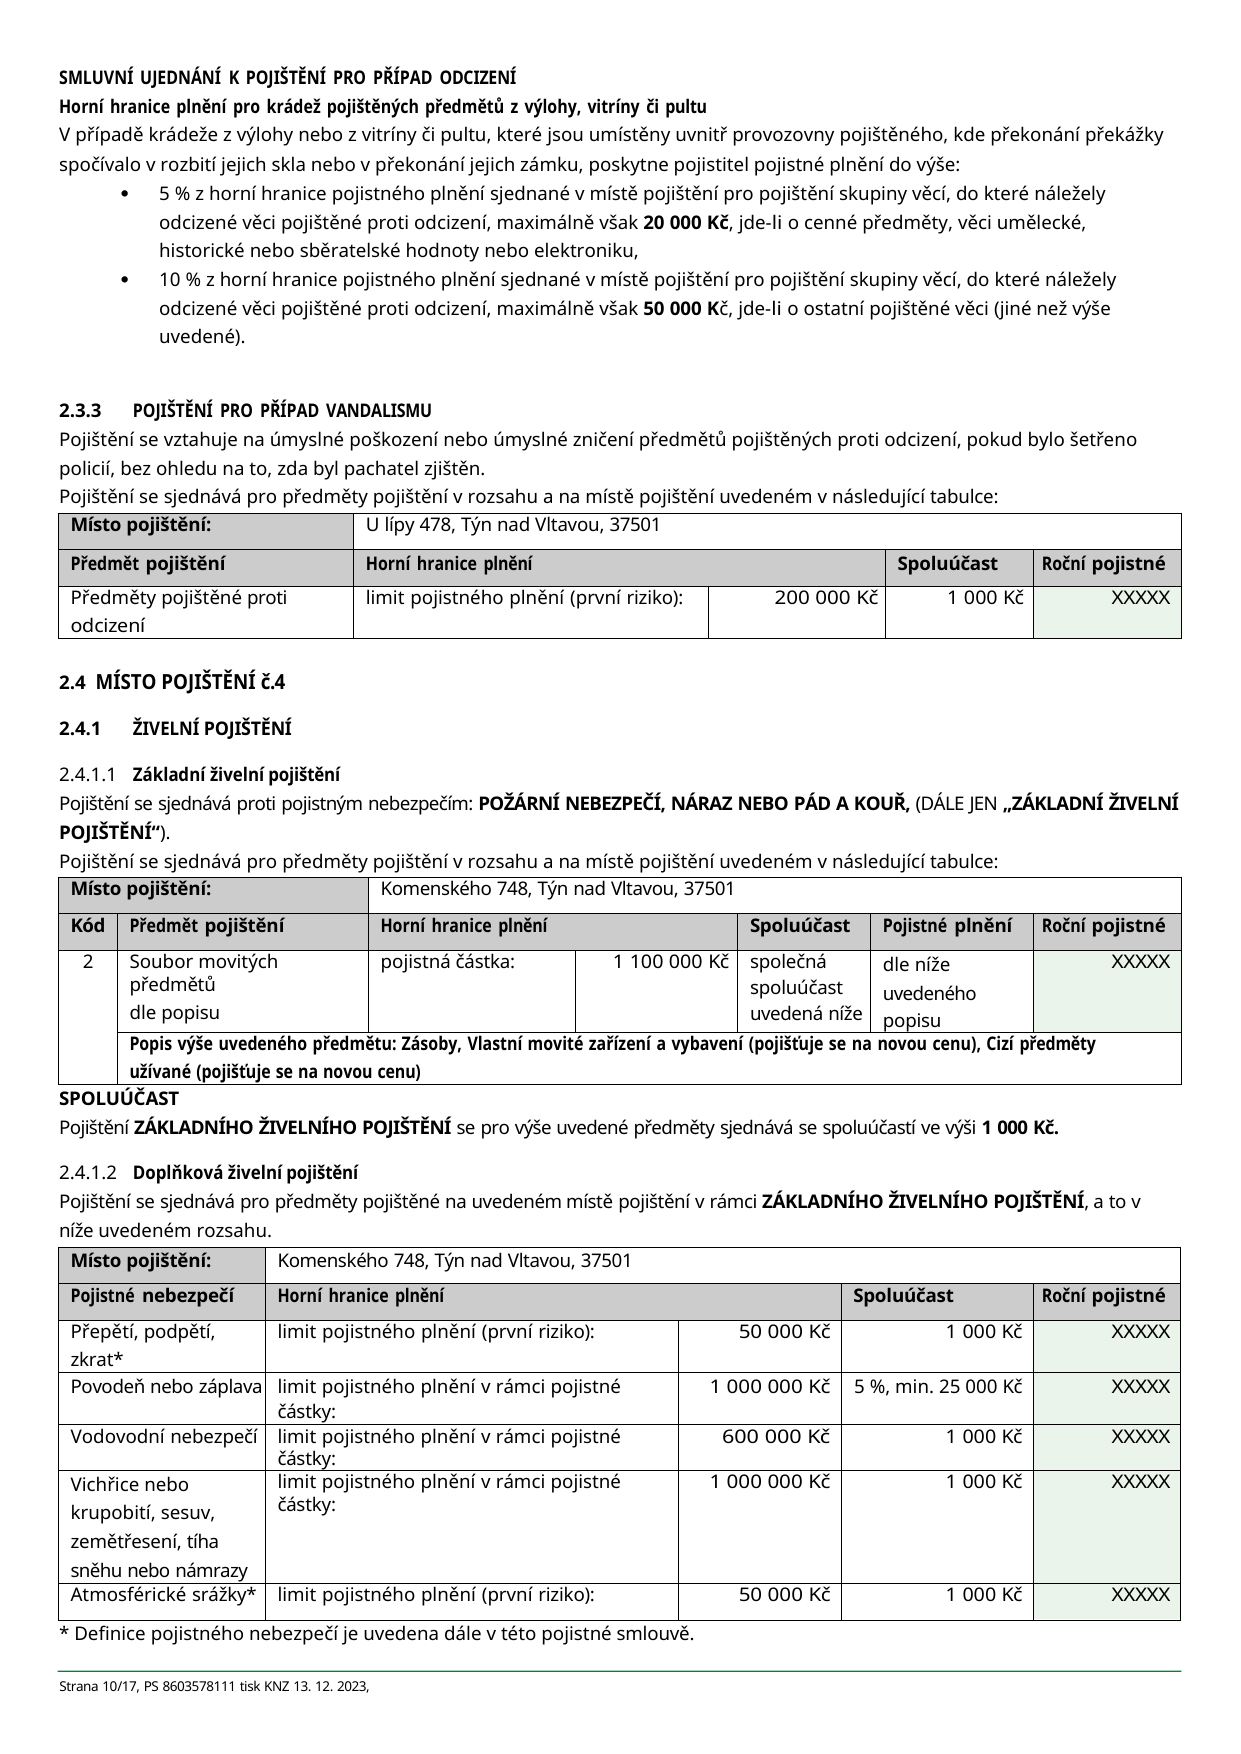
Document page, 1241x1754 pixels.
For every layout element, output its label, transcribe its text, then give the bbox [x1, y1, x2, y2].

table_cell XXXXX [1034, 1584, 1180, 1619]
table_cell Roční pojistné [1034, 1284, 1180, 1320]
table_cell Vodovodní nebezpečí [59, 1425, 265, 1470]
subtitle POJIŠTĚNÍ PRO PŘÍPAD VANDALISMU [59, 397, 1240, 423]
table_cell limit pojistného plnění v rámci pojistné částky: [266, 1373, 678, 1424]
subtitle MÍSTO POJIŠTĚNÍ č.4 [59, 667, 1240, 696]
table_cell Povodeň nebo záplava [59, 1373, 265, 1424]
table_cell 1 000 Kč [842, 1584, 1033, 1619]
table_cell Roční pojistné [1034, 550, 1181, 586]
table_cell 1 000 Kč [842, 1425, 1033, 1470]
text Pojištění se sjednává pro předměty pojištění v rozsahu a na místě pojištění uvedeném v následující tabulce: [59, 484, 1240, 509]
table_cell Přepětí, podpětí, zkrat* [59, 1321, 265, 1372]
subtitle ŽIVELNÍ POJIŠTĚNÍ [59, 716, 1240, 741]
table_cell Vichřice nebo krupobití, sesuv, zemětřesení, tíha sněhu nebo námrazy [59, 1471, 265, 1583]
table_cell 600 000 Kč [679, 1425, 841, 1470]
text Pojištění se sjednává pro předměty pojištění v rozsahu a na místě pojištění uvedeném v následující tabulce: [59, 848, 1240, 873]
table_cell limit pojistného plnění v rámci pojistné částky: [266, 1471, 678, 1583]
table_cell Atmosférické srážky* [59, 1584, 265, 1619]
table_cell XXXXX [1034, 951, 1181, 1032]
table_cell 50 000 Kč [679, 1321, 841, 1372]
table_cell Předměty pojištěné proti odcizení [59, 587, 353, 638]
table_cell Horní hranice plnění [266, 1284, 841, 1320]
table_cell 1 000 000 Kč [679, 1373, 841, 1424]
table_cell 1 100 000 Kč [576, 951, 737, 1032]
table_cell Horní hranice plnění [354, 550, 885, 586]
subtitle SPOLUÚČAST [59, 1085, 1240, 1111]
table_cell 50 000 Kč [679, 1584, 841, 1619]
table_cell 5 %, min. 25 000 Kč [842, 1373, 1033, 1424]
text Pojištění se sjednává proti pojistným nebezpečím: POŽÁRNÍ NEBEZPEČÍ, NÁRAZ NEBO PÁD A KOUŘ, (DÁLE JEN „ZÁKLADNÍ ŽIVELNÍ POJIŠTĚNÍ“). [59, 790, 1240, 844]
table_cell Spoluúčast [842, 1284, 1033, 1320]
table_header Místo pojištění: [59, 878, 368, 913]
text V případě krádeže z výlohy nebo z vitríny či pultu, které jsou umístěny uvnitř provozovny pojištěného, kde překonání překážky spočívalo v rozbití jejich skla nebo v překonání jejich zámku, poskytne pojistitel pojistné plnění do výše: [59, 122, 1179, 177]
text Pojištění se sjednává pro předměty pojištěné na uvedeném místě pojištění v rámci ZÁKLADNÍHO ŽIVELNÍHO POJIŠTĚNÍ, a to v níže uvedeném rozsahu. [59, 1188, 1171, 1243]
text * Definice pojistného nebezpečí je uvedena dále v této pojistné smlouvě. [59, 1621, 1240, 1646]
table_cell Předmět pojištění [59, 550, 353, 586]
table_header Komenského 748, Týn nad Vltavou, 37501 [369, 878, 1181, 913]
subtitle Doplňková živelní pojištění [59, 1159, 1240, 1185]
table_cell limit pojistného plnění (první riziko): [266, 1321, 678, 1372]
table_cell Spoluúčast [738, 914, 870, 950]
table_cell Předmět pojištění [118, 914, 368, 950]
table_cell dle níže uvedeného popisu [871, 951, 1033, 1032]
subtitle Základní živelní pojištění [59, 761, 1240, 787]
table_cell Popis výše uvedeného předmětu: Zásoby, Vlastní movité zařízení a vybavení (pojišťuje se na novou cenu), Cizí předměty užívané (pojišťuje se na novou cenu) [118, 1033, 1181, 1084]
list 10 % z horní hranice pojistného plnění sjednané v místě pojištění pro pojištění skupiny věcí, do které náležely odcizené věci pojištěné proti odcizení, maximálně však 50 000 Kč, jde-li o ostatní pojištěné věci (jiné než výše uvedené). [121, 267, 1170, 348]
list 5 % z horní hranice pojistného plnění sjednané v místě pojištění pro pojištění skupiny věcí, do které náležely odcizené věci pojištěné proti odcizení, maximálně však 20 000 Kč, jde-li o cenné předměty, věci umělecké, historické nebo sběratelské hodnoty nebo elektroniku, [121, 180, 1158, 263]
table_cell pojistná částka: [369, 951, 575, 1032]
table_cell 1 000 Kč [842, 1471, 1033, 1583]
subtitle SMLUVNÍ UJEDNÁNÍ K POJIŠTĚNÍ PRO PŘÍPAD ODCIZENÍ [59, 64, 1240, 90]
text Pojištění se vztahuje na úmyslné poškození nebo úmyslné zničení předmětů pojištěných proti odcizení, pokud bylo šetřeno policií, bez ohledu na to, zda byl pachatel zjištěn. [59, 426, 1171, 481]
table_cell Pojistné plnění [871, 914, 1033, 950]
table_header Komenského 748, Týn nad Vltavou, 37501 [266, 1248, 1180, 1283]
table_header Místo pojištění: [59, 1248, 265, 1283]
table_cell XXXXX [1034, 587, 1181, 638]
table_header U lípy 478, Týn nad Vltavou, 37501 [354, 514, 1181, 549]
table_cell limit pojistného plnění v rámci pojistné částky: [266, 1425, 678, 1470]
table_cell Roční pojistné [1034, 914, 1181, 950]
table_cell XXXXX [1034, 1425, 1180, 1470]
table_cell 1 000 000 Kč [679, 1471, 841, 1583]
table_cell 2 [59, 951, 117, 1084]
table_cell 1 000 Kč [842, 1321, 1033, 1372]
table_cell XXXXX [1034, 1471, 1180, 1583]
table_cell Soubor movitých předmětů dle popisu [118, 951, 368, 1032]
table_cell Horní hranice plnění [369, 914, 737, 950]
table_cell Spoluúčast [886, 550, 1033, 586]
table_cell limit pojistného plnění (první riziko): [354, 587, 708, 638]
table_cell XXXXX [1034, 1321, 1180, 1372]
table_cell XXXXX [1034, 1373, 1180, 1424]
table_cell společná spoluúčast uvedená níže [738, 951, 870, 1032]
table_cell limit pojistného plnění (první riziko): [266, 1584, 678, 1619]
text Pojištění ZÁKLADNÍHO ŽIVELNÍHO POJIŠTĚNÍ se pro výše uvedené předměty sjednává se spoluúčastí ve výši 1 000 Kč. [59, 1114, 1240, 1139]
table_cell Pojistné nebezpečí [59, 1284, 265, 1320]
table_cell Kód [59, 914, 117, 950]
table_header Místo pojištění: [59, 514, 353, 549]
table_cell 200 000 Kč [709, 587, 885, 638]
subtitle Horní hranice plnění pro krádež pojištěných předmětů z výlohy, vitríny či pultu [59, 93, 1240, 119]
table_cell 1 000 Kč [886, 587, 1033, 638]
